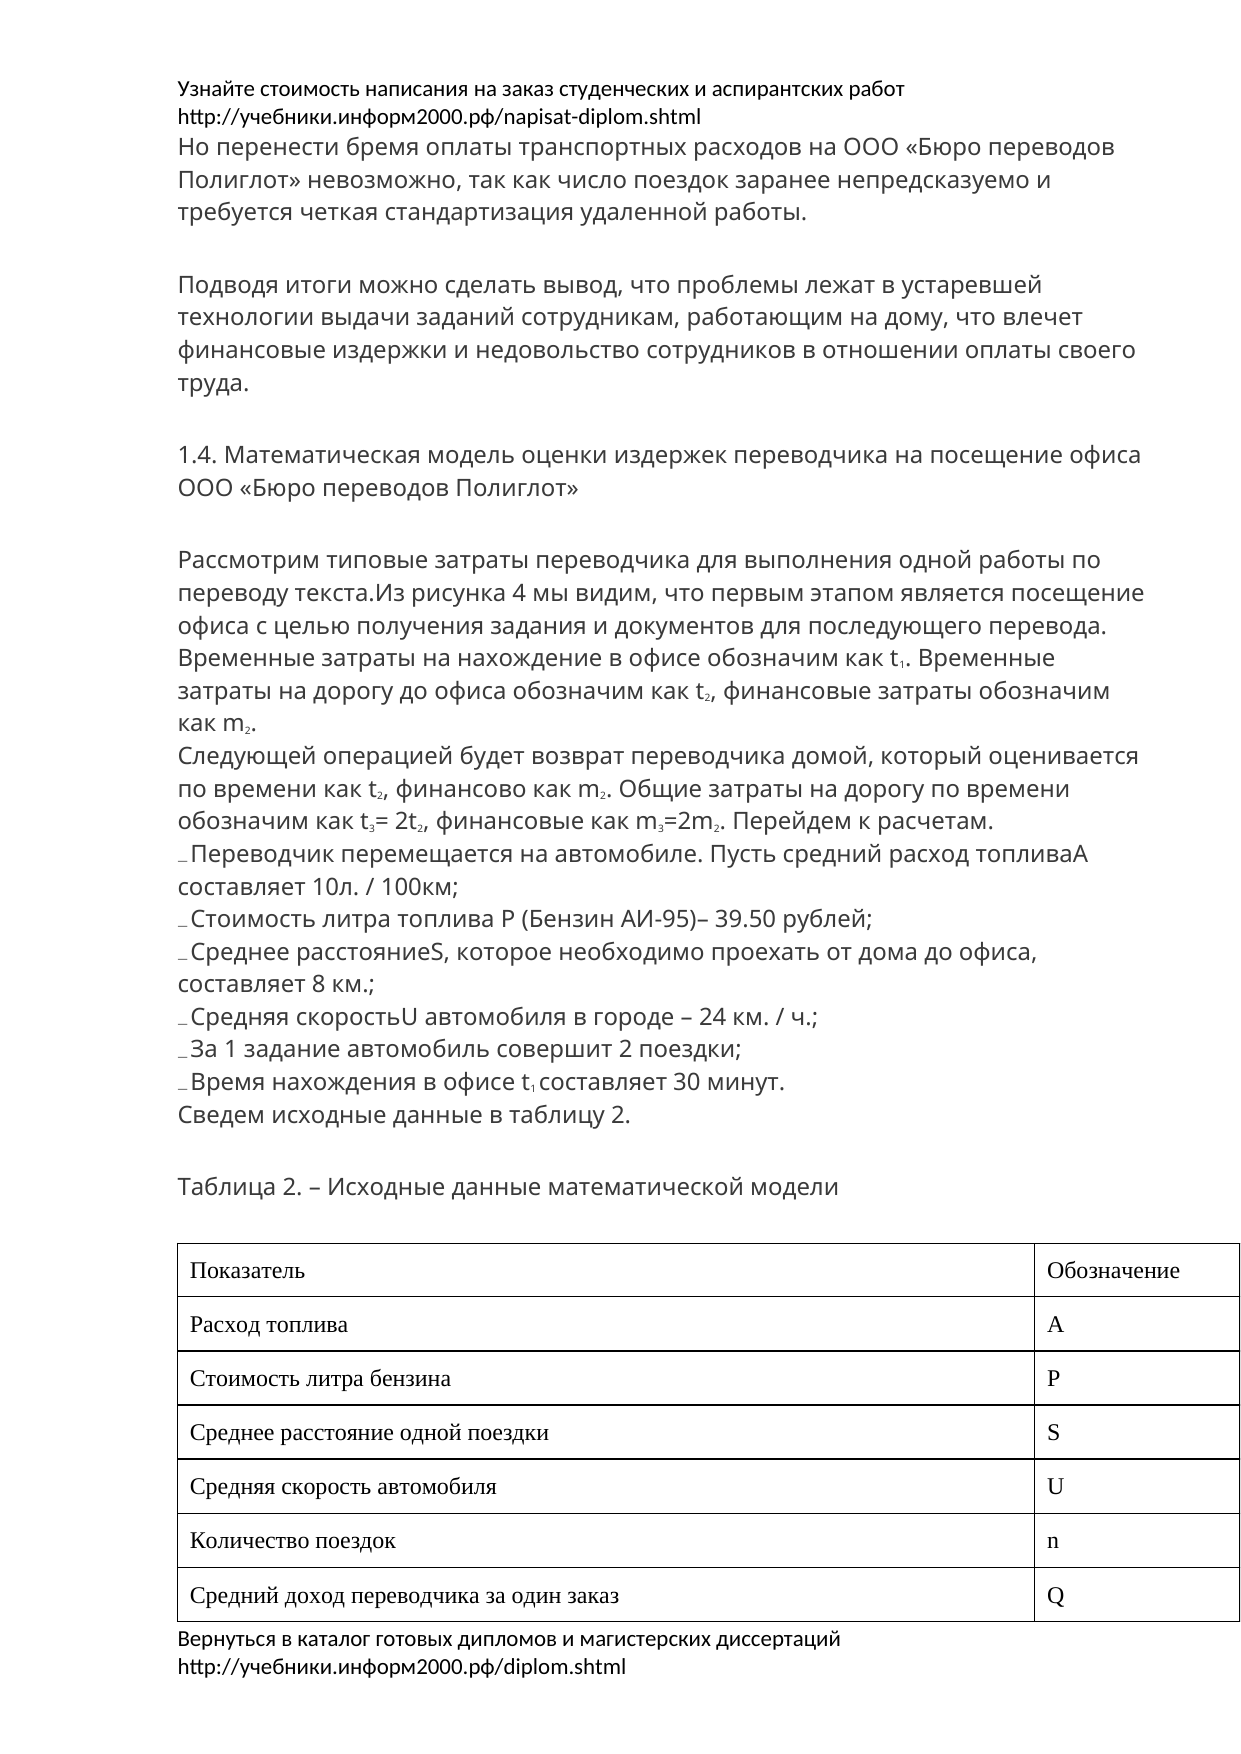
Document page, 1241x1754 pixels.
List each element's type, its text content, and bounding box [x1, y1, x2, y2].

text — Стоимость литра топлива P (Бензин АИ-95)– 39.50 рублей; [177, 902, 1152, 934]
text Рассмотрим типовые затраты переводчика для выполнения одной работы по переводу текста.Из рисунка 4 мы видим, что первым этапом является посещение офиса с целью получения задания и документов для последующего перевода. Временные затраты на нахождение в офисе обозначим как t1. Временные затраты на дорогу до офиса обозначим как t2, финансовые затраты обозначим как m2. [177, 543, 1152, 739]
table_header Показатель [178, 1244, 1034, 1296]
table_cell Средняя скорость автомобиля [178, 1460, 1034, 1512]
table_cell Среднее расстояние одной поездки [178, 1406, 1034, 1458]
table_cell А [1035, 1297, 1239, 1350]
table_cell Q [1035, 1568, 1239, 1621]
table_cell U [1035, 1460, 1239, 1512]
text — Время нахождения в офисе t1 составляет 30 минут. [177, 1065, 1152, 1097]
text 1.4. Математическая модель оценки издержек переводчика на посещение офиса ООО «Бюро переводов Полиглот» [177, 438, 1152, 503]
text — За 1 задание автомобиль совершит 2 поездки; [177, 1032, 1152, 1065]
text — Средняя скоростьU автомобиля в городе – 24 км. / ч.; [177, 1000, 1152, 1032]
text Подводя итоги можно сделать вывод, что проблемы лежат в устаревшей технологии выдачи заданий сотрудникам, работающим на дому, что влечет финансовые издержки и недовольство сотрудников в отношении оплаты своего труда. [177, 268, 1152, 398]
text Сведем исходные данные в таблицу 2. [177, 1097, 1152, 1130]
table_cell n [1035, 1514, 1239, 1567]
text Следующей операцией будет возврат переводчика домой, который оценивается по времени как t2, финансово как m2. Общие затраты на дорогу по времени обозначим как t3= 2t2, финансовые как m3=2m2. Перейдем к расчетам. [177, 739, 1152, 837]
table_cell Средний доход переводчика за один заказ [178, 1568, 1034, 1621]
table_header Обозначение [1035, 1244, 1239, 1296]
table_cell Р [1035, 1352, 1239, 1404]
text — Среднее расстояниеS, которое необходимо проехать от дома до офиса, составляет 8 км.; [177, 934, 1152, 1000]
text Таблица 2. – Исходные данные математической модели [177, 1170, 1152, 1203]
table_cell S [1035, 1406, 1239, 1458]
table_cell Количество поездок [178, 1514, 1034, 1567]
text Но перенести бремя оплаты транспортных расходов на ООО «Бюро переводов Полиглот» невозможно, так как число поездок заранее непредсказуемо и требуется четкая стандартизация удаленной работы. [177, 130, 1152, 228]
table_cell Расход топлива [178, 1297, 1034, 1350]
table_cell Стоимость литра бензина [178, 1352, 1034, 1404]
text — Переводчик перемещается на автомобиле. Пусть средний расход топливаA составляет 10л. / 100км; [177, 837, 1152, 902]
